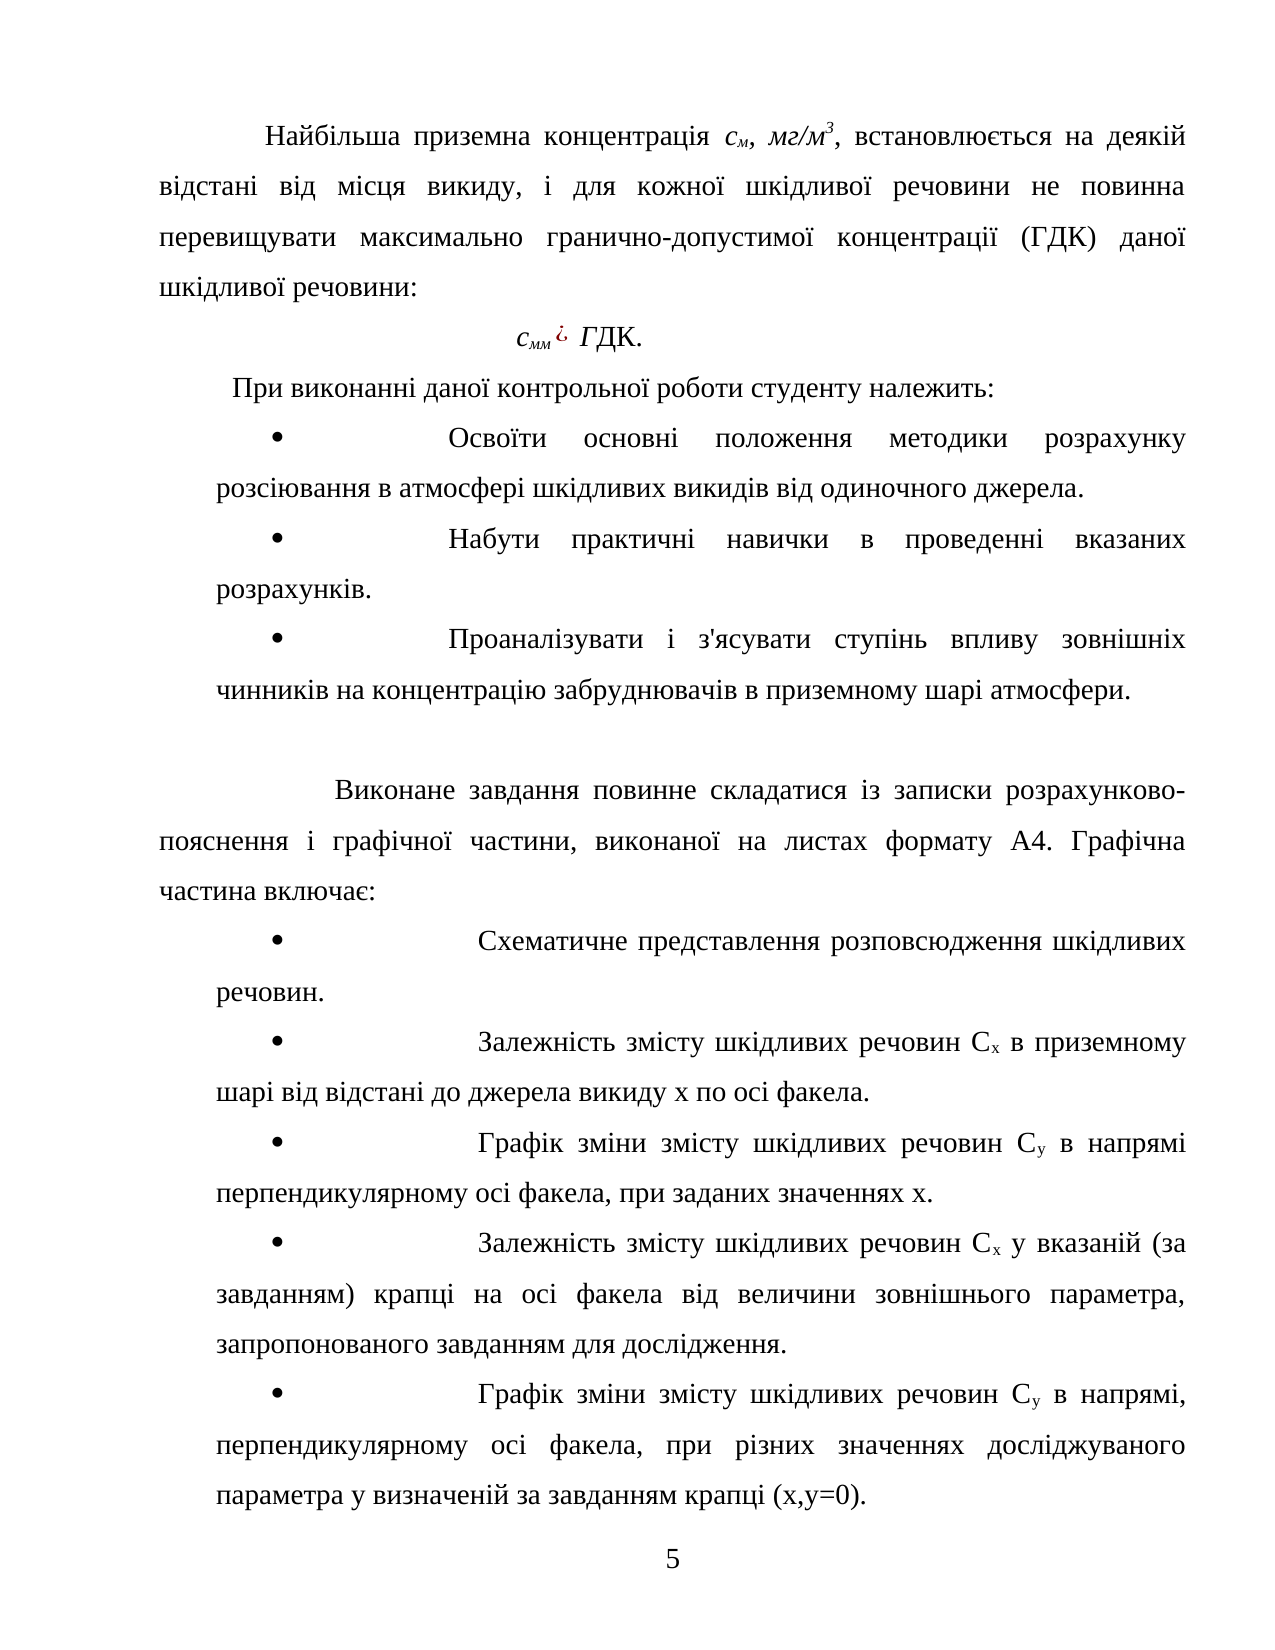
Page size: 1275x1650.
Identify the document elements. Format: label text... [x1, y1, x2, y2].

list Залежність змісту шкідливих речовин Сх у вказаній (за завданням) крапці на осі факела від величини зовнішнього параметра, запропонованого завданням для дослідження. [216, 1226, 1186, 1360]
text Виконане завдання повинне складатися із записки розрахунково-пояснення і графічної частини, виконаної на листах формату А4. Графічна частина включає: [159, 772, 1186, 907]
list Проаналізувати і з'ясувати ступінь впливу зовнішніх чинників на концентрацію забруднювачів в приземному шарі атмосфери. [216, 621, 1186, 705]
list Графік зміни змісту шкідливих речовин Су в напрямі, перпендикулярному осі факела, при різних значеннях досліджуваного параметра у визначеній за завданням крапці (х,у=0). [216, 1377, 1186, 1511]
list Схематичне представлення розповсюдження шкідливих речовин. [216, 923, 1186, 1007]
list Набути практичні навички в проведенні вказаних розрахунків. [216, 521, 1186, 605]
text При виконанні даної контрольної роботи студенту належить: [159, 370, 1186, 403]
list Графік зміни змісту шкідливих речовин Су в напрямі перпендикулярному осі факела, при заданих значеннях х. [216, 1125, 1186, 1209]
list Залежність змісту шкідливих речовин Сх в приземному шарі від відстані до джерела викиду х по осі факела. [216, 1024, 1186, 1108]
list Освоїти основні положення методики розрахунку розсіювання в атмосфері шкідливих викидів від одиночного джерела. [216, 420, 1186, 504]
text Найбільша приземна концентрація см, мг/м3, встановлюється на деякій відстані від місця викиду, і для кожної шкідливої речовини не повинна перевищувати максимально гранично-допустимої концентрації (ГДК) даної шкідливої речовини: [159, 118, 1186, 303]
text смм ГДК. [159, 319, 1186, 353]
